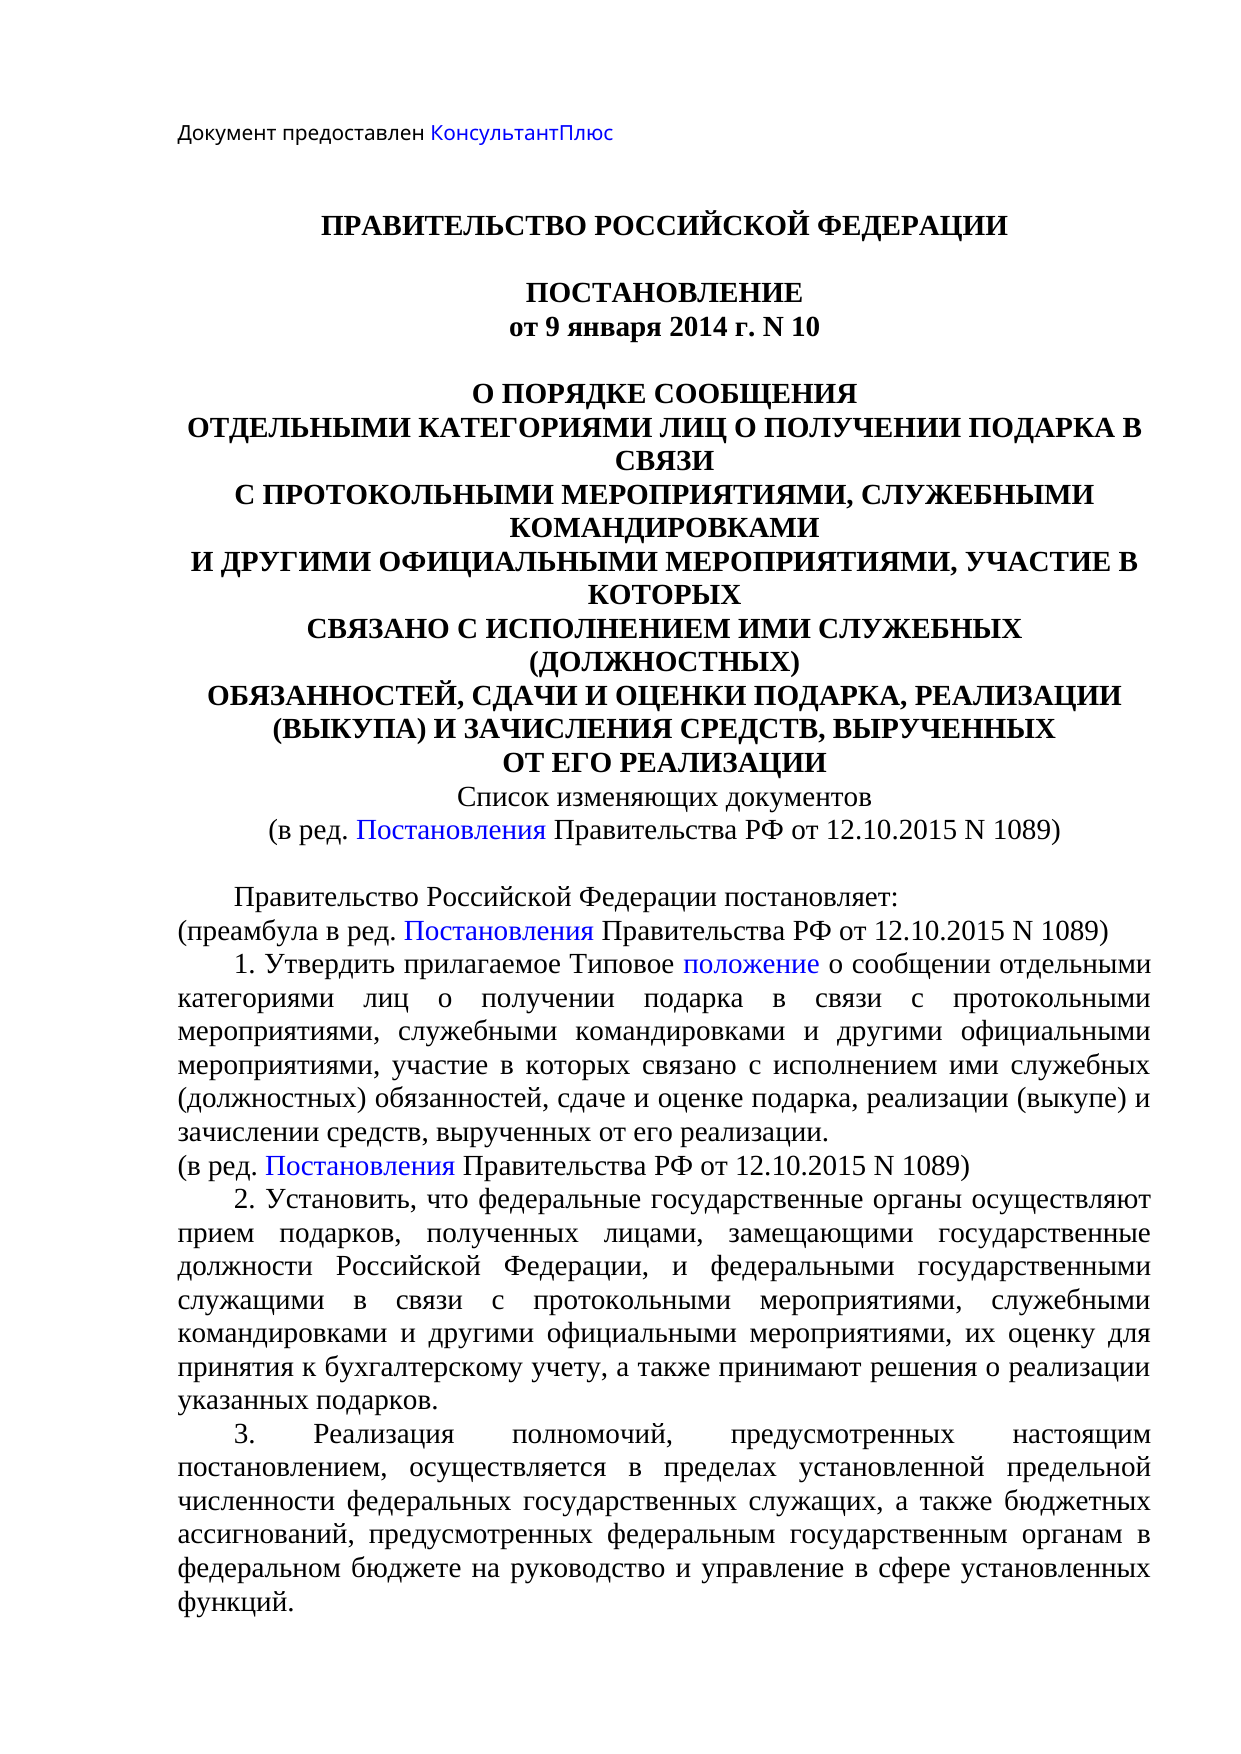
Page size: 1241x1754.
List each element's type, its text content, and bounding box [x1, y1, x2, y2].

text (в ред. Постановления Правительства РФ от 12.10.2015 N 1089) [177, 1148, 1152, 1181]
title ПРАВИТЕЛЬСТВО РОССИЙСКОЙ ФЕДЕРАЦИИ [177, 208, 1152, 242]
text 1. Утвердить прилагаемое Типовое положение о сообщении отдельными категориями лиц о получении подарка в связи с протокольными мероприятиями, служебными командировками и другими официальными мероприятиями, участие в которых связано с исполнением ими служебных (должностных) обязанностей, сдаче и оценке подарка, реализации (выкупе) и зачислении средств, вырученных от его реализации. [177, 946, 1152, 1148]
title СВЯЗАНО С ИСПОЛНЕНИЕМ ИМИ СЛУЖЕБНЫХ (ДОЛЖНОСТНЫХ) [177, 611, 1152, 678]
title Документ предоставлен КонсультантПлюс [177, 118, 1152, 175]
title С ПРОТОКОЛЬНЫМИ МЕРОПРИЯТИЯМИ, СЛУЖЕБНЫМИ КОМАНДИРОВКАМИ [177, 477, 1152, 544]
title И ДРУГИМИ ОФИЦИАЛЬНЫМИ МЕРОПРИЯТИЯМИ, УЧАСТИЕ В КОТОРЫХ [177, 544, 1152, 611]
title ПОСТАНОВЛЕНИЕ [177, 276, 1152, 309]
title (ВЫКУПА) И ЗАЧИСЛЕНИЯ СРЕДСТВ, ВЫРУЧЕННЫХ [177, 712, 1152, 745]
text 3. Реализация полномочий, предусмотренных настоящим постановлением, осуществляется в пределах установленной предельной численности федеральных государственных служащих, а также бюджетных ассигнований, предусмотренных федеральным государственным органам в федеральном бюджете на руководство и управление в сфере установленных функций. [177, 1416, 1152, 1617]
text 2. Установить, что федеральные государственные органы осуществляют прием подарков, полученных лицами, замещающими государственные должности Российской Федерации, и федеральными государственными служащими в связи с протокольными мероприятиями, служебными командировками и другими официальными мероприятиями, их оценку для принятия к бухгалтерскому учету, а также принимают решения о реализации указанных подарков. [177, 1181, 1152, 1416]
text (в ред. Постановления Правительства РФ от 12.10.2015 N 1089) [177, 812, 1152, 846]
text (преамбула в ред. Постановления Правительства РФ от 12.10.2015 N 1089) [177, 913, 1152, 946]
text Список изменяющих документов [177, 779, 1152, 812]
title от 9 января 2014 г. N 10 [177, 309, 1152, 343]
text Правительство Российской Федерации постановляет: [177, 879, 1152, 913]
title ОТ ЕГО РЕАЛИЗАЦИИ [177, 745, 1152, 779]
title О ПОРЯДКЕ СООБЩЕНИЯ [177, 376, 1152, 410]
title ОБЯЗАННОСТЕЙ, СДАЧИ И ОЦЕНКИ ПОДАРКА, РЕАЛИЗАЦИИ [177, 678, 1152, 712]
title ОТДЕЛЬНЫМИ КАТЕГОРИЯМИ ЛИЦ О ПОЛУЧЕНИИ ПОДАРКА В СВЯЗИ [177, 410, 1152, 477]
